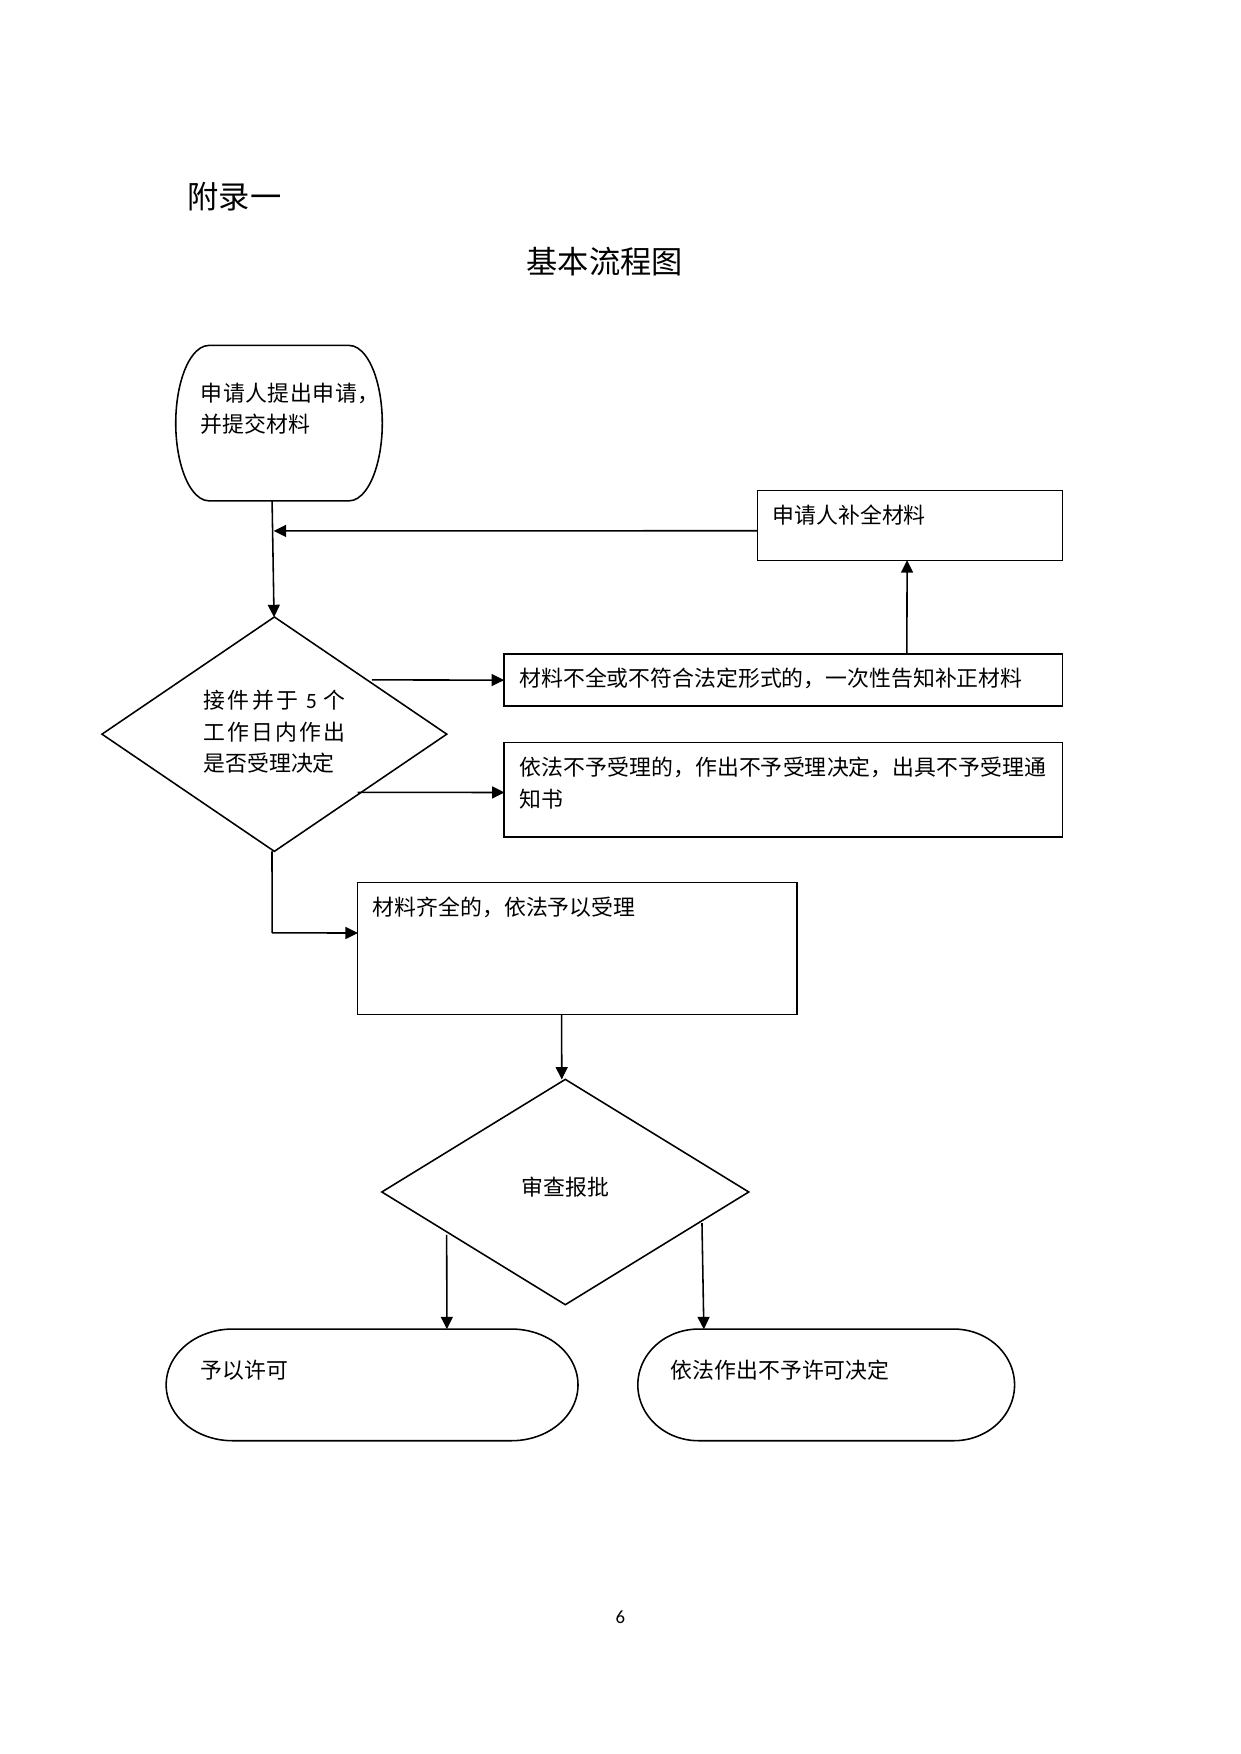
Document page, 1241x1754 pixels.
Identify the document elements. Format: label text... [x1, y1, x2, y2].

text 基本流程图 [187, 227, 1021, 292]
text 附录一 [187, 162, 1021, 227]
